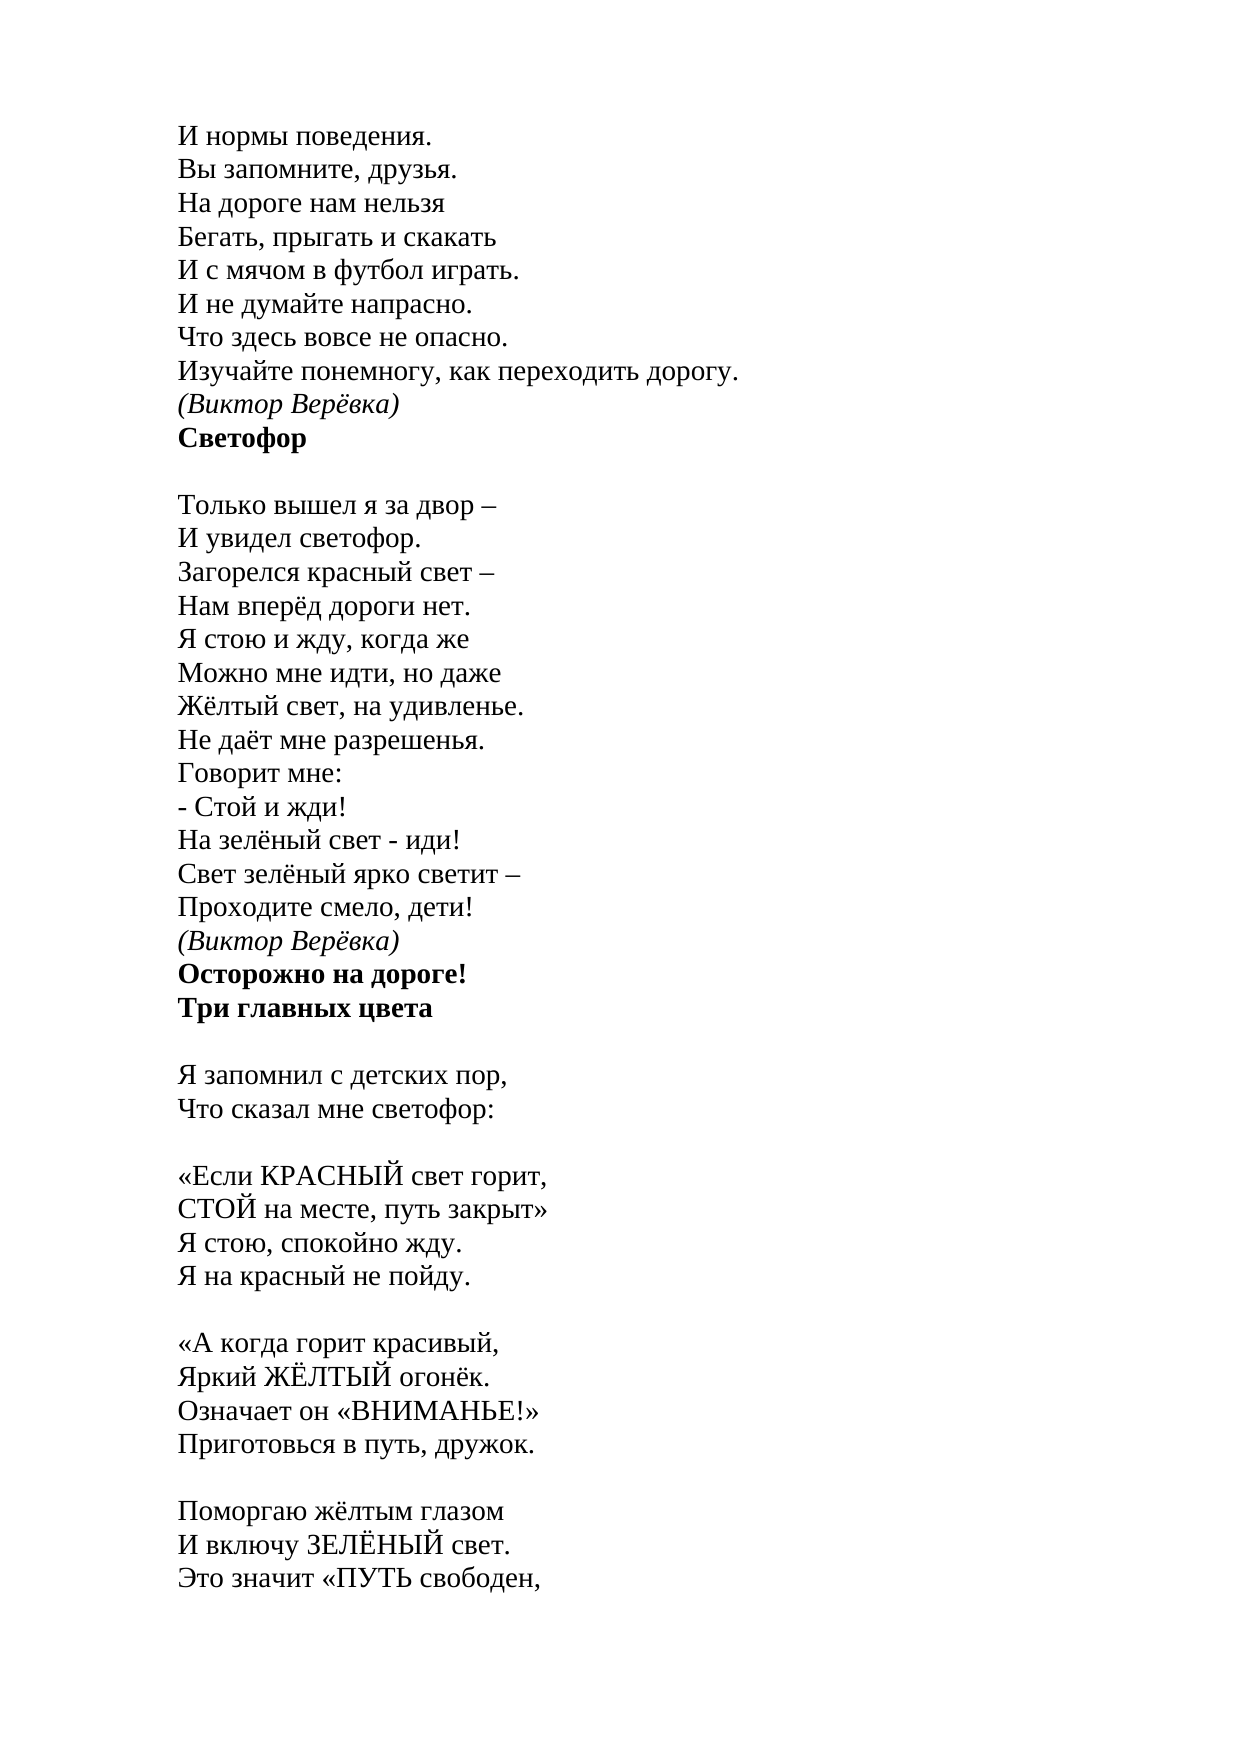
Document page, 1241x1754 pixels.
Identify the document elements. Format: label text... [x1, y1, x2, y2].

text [177, 957, 1152, 1594]
text Светофор Только вышел я за двор – И увидел светофор. Загорелся красный свет – Нам вперёд дороги нет. Я стою и жду, когда же Можно мне идти, но даже Жёлтый свет, на удивленье. Не даёт мне разрешенья. Говорит мне: - Стой и жди! На зелёный свет - иди! Свет зелёный ярко светит – Проходите смело, дети! (Виктор Верёвка) [177, 420, 1152, 957]
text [177, 118, 1152, 420]
